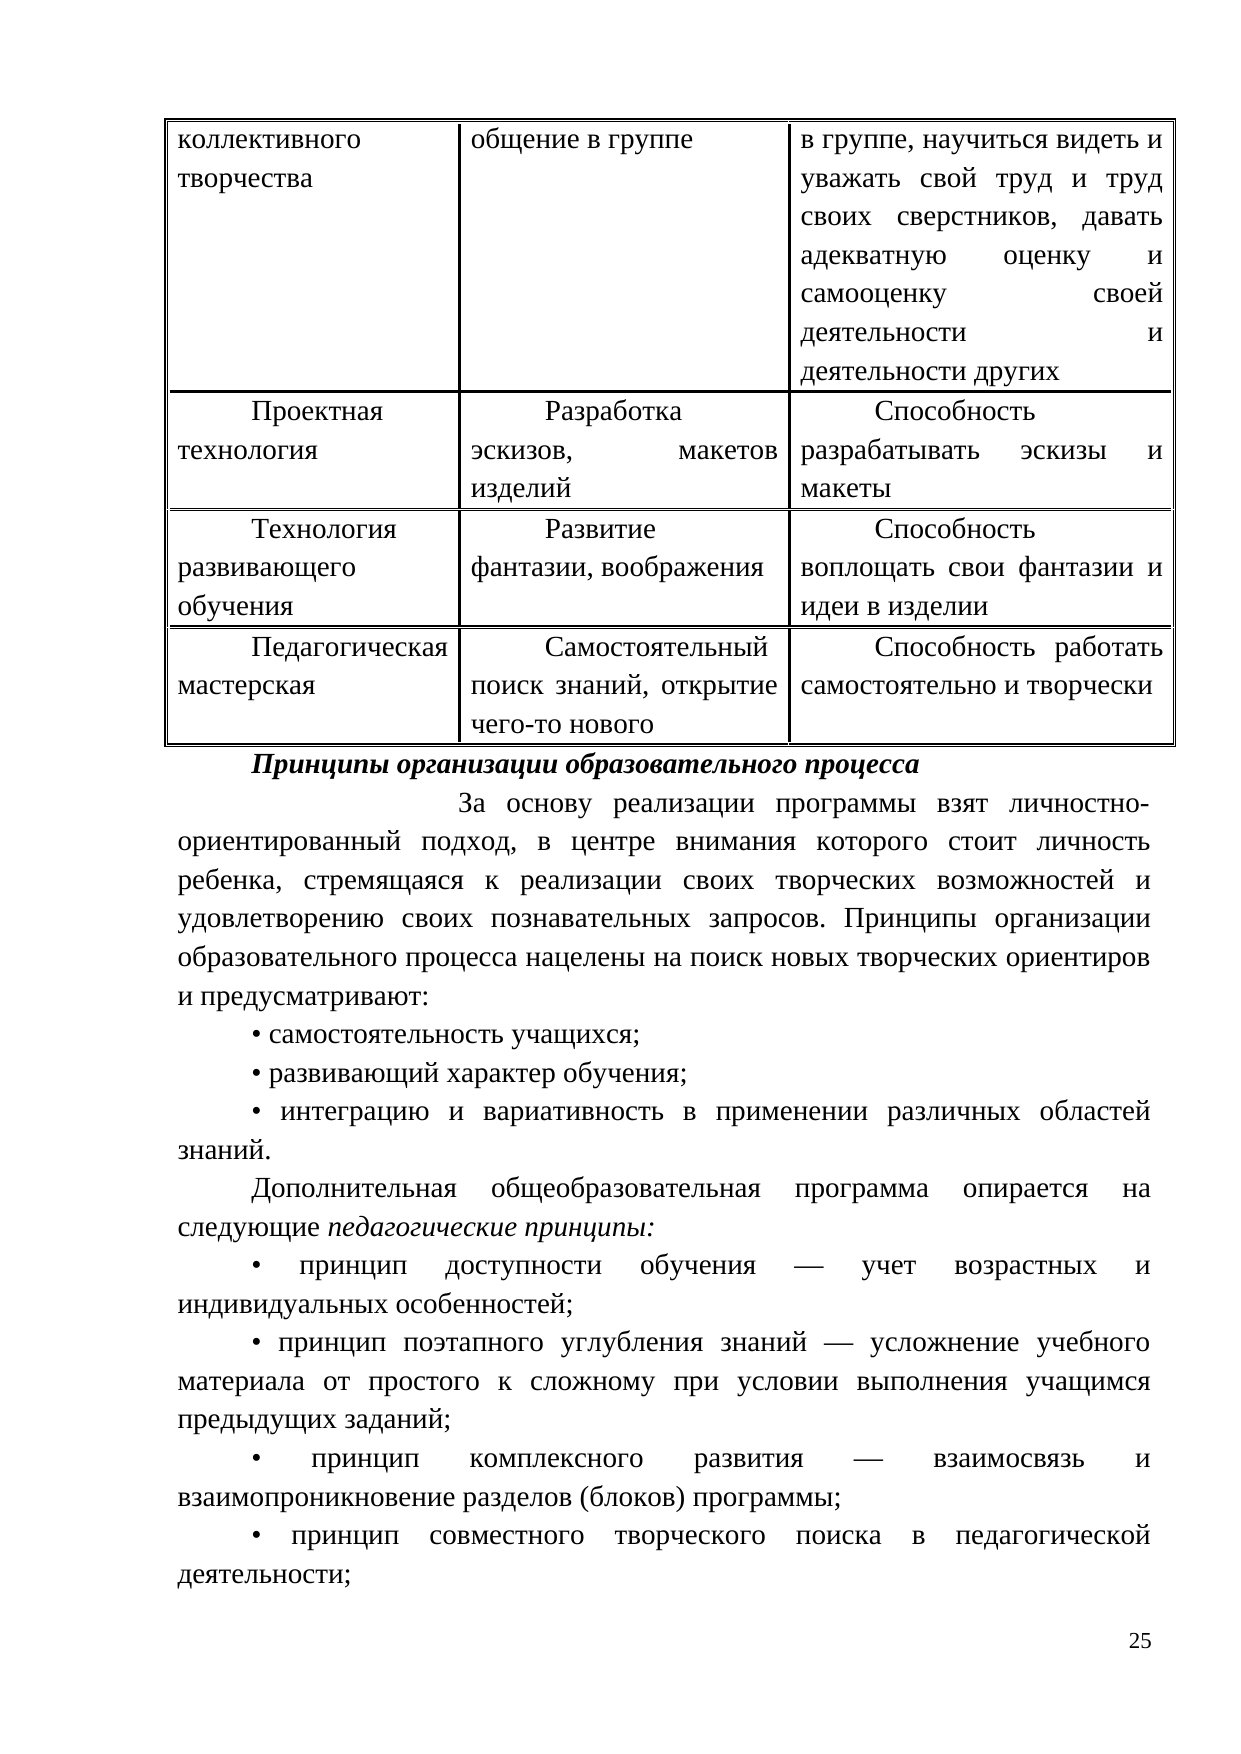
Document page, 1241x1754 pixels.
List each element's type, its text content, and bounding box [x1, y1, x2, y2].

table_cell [789, 122, 1173, 390]
text За основу реализации программы взят личностно-ориентированный подход, в центре внимания которого стоит личность ребенка, стремящаяся к реализации своих творческих возможностей и удовлетворению своих познавательных запросов. Принципы организации образовательного процесса нацелены на поиск новых творческих ориентиров и предусматривают: [177, 785, 1152, 1011]
table_cell Педагогическая мастерская [168, 625, 459, 743]
text • развивающий характер обучения; [177, 1055, 1152, 1088]
text Принципы организации образовательного процесса [177, 747, 1152, 780]
text • принцип поэтапного углубления знаний — усложнение учебного материала от простого к сложному при условии выполнения учащимся предыдущих заданий; [177, 1324, 1152, 1435]
table_cell Способность разрабатывать эскизы и макеты [791, 390, 1173, 508]
text Дополнительная общеобразовательная программа опирается на следующие педагогические принципы: [177, 1170, 1152, 1242]
text • интеграцию и вариативность в применении различных областей знаний. [177, 1093, 1152, 1165]
text • самостоятельность учащихся; [177, 1016, 1152, 1050]
table_cell Проектная технология [168, 390, 458, 508]
table_cell Разработка эскизов, макетов изделий [461, 393, 788, 508]
table_cell Самостоятельный поиск знаний, открытие чего-то нового [459, 629, 789, 743]
table_cell Развитие фантазии, воображения [461, 511, 788, 625]
table_cell Способность работать самостоятельно и творчески [789, 625, 1173, 743]
table_cell Способность воплощать свои фантазии и идеи в изделии [789, 508, 1174, 625]
table_cell Технология развивающего обучения [166, 508, 459, 625]
text • принцип комплексного развития — взаимосвязь и взаимопроникновение разделов (блоков) программы; [177, 1440, 1152, 1512]
text • принцип совместного творческого поиска в педагогической деятельности; [177, 1517, 1152, 1589]
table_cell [168, 122, 459, 390]
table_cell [459, 120, 789, 390]
text • принцип доступности обучения — учет возрастных и индивидуальных особенностей; [177, 1247, 1152, 1319]
